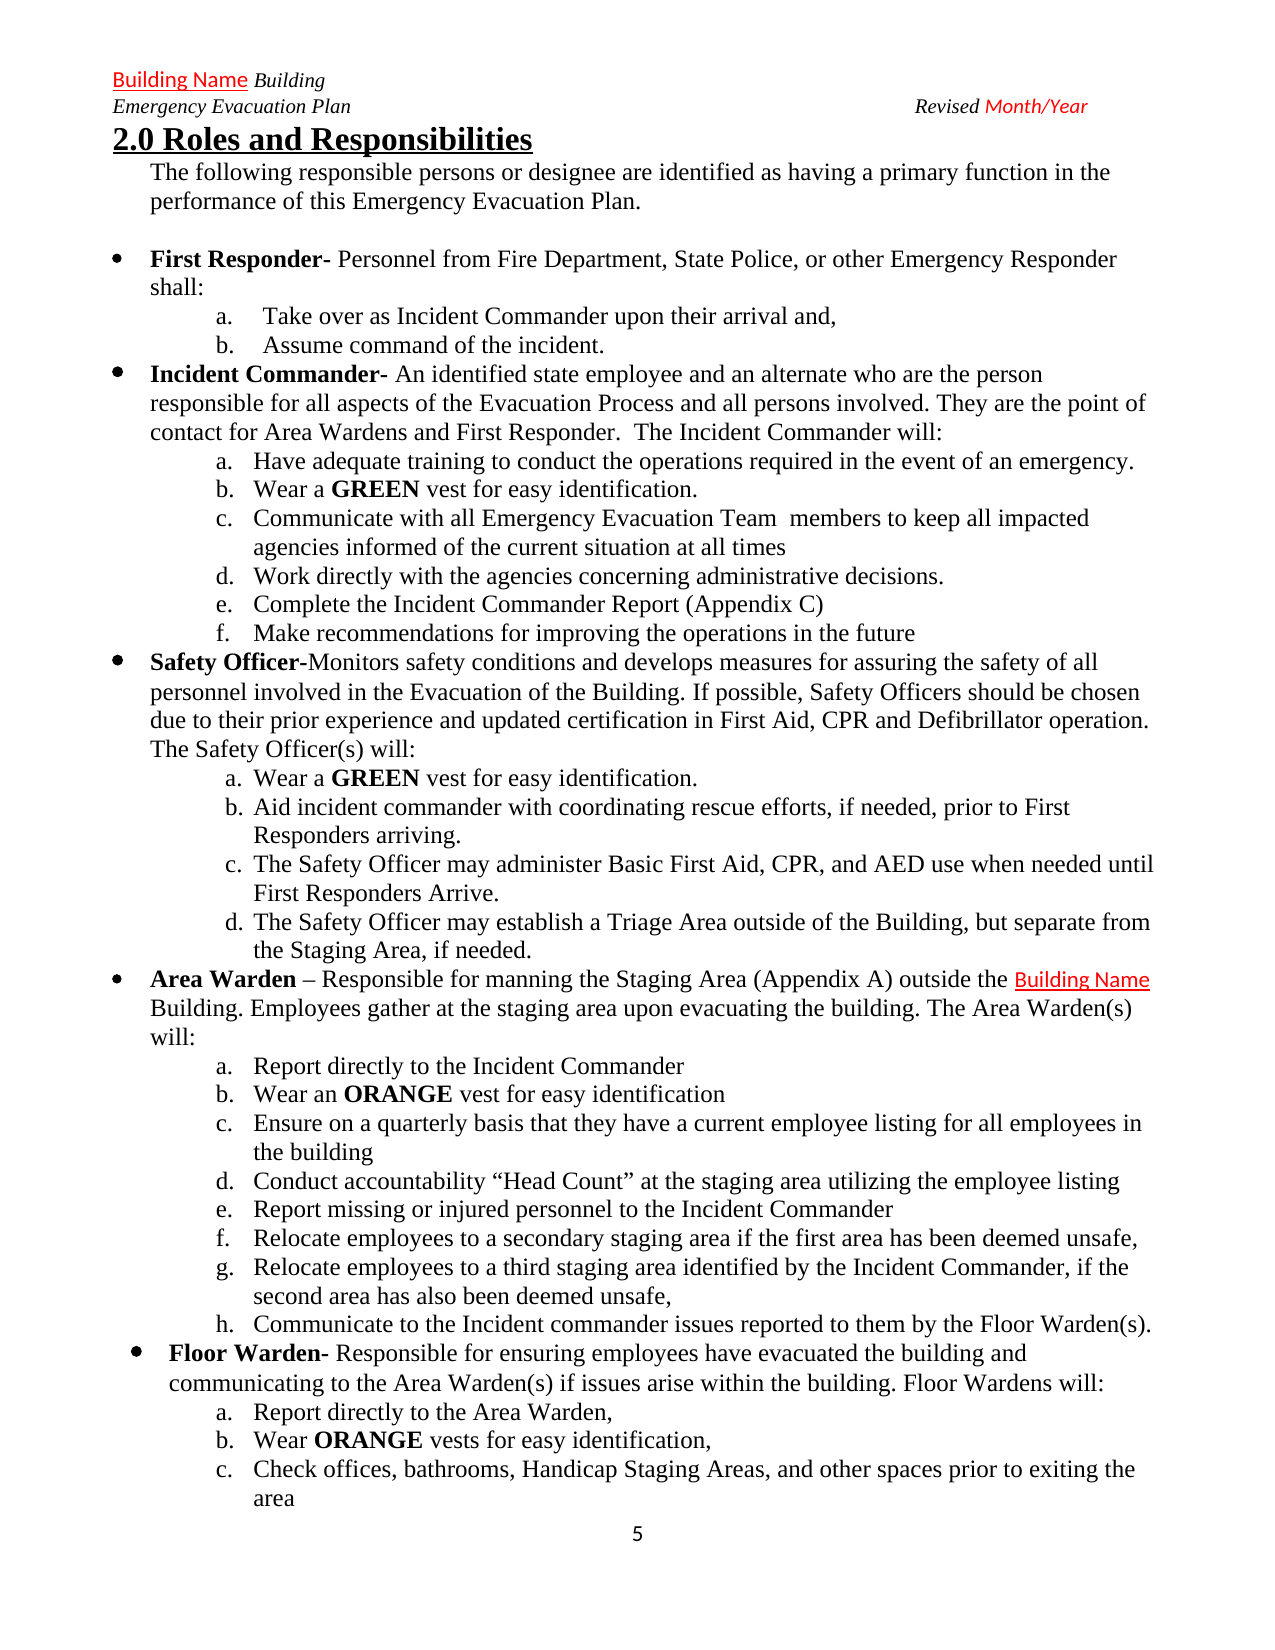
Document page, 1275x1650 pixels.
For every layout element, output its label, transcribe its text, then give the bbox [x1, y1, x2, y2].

list Check offices, bathrooms, Handicap Staging Areas, and other spaces prior to exiting the area [216, 1454, 1162, 1512]
subtitle 2.0 Roles and Responsibilities [112, 119, 1162, 157]
list Have adequate training to conduct the operations required in the event of an emergency. [216, 446, 1162, 474]
list Aid incident commander with coordinating rescue efforts, if needed, prior to First Responders arriving. [225, 792, 1162, 849]
list Safety Officer-Monitors safety conditions and develops measures for assuring the safety of all personnel involved in the Evacuation of the Building. If possible, Safety Officers should be chosen due to their prior experience and updated certification in First Aid, CPR and Defibrillator operation. The Safety Officer(s) will: [112, 647, 1162, 763]
list Floor Warden- Responsible for ensuring employees have evacuated the building and communicating to the Area Warden(s) if issues arise within the building. Floor Wardens will: [131, 1338, 1162, 1397]
list Conduct accountability “Head Count” at the staging area utilizing the employee listing [216, 1166, 1162, 1194]
list Report missing or injured personnel to the Incident Commander [216, 1194, 1162, 1223]
list Report directly to the Incident Commander [216, 1051, 1162, 1079]
list Work directly with the agencies concerning administrative decisions. [216, 561, 1162, 589]
list Report directly to the Area Warden, [216, 1397, 1162, 1426]
list Wear ORANGE vests for easy identification, [216, 1426, 1162, 1454]
list Relocate employees to a secondary staging area if the first area has been deemed unsafe, [216, 1223, 1162, 1252]
list Take over as Incident Commander upon their arrival and, [216, 301, 1162, 330]
list Incident Commander- An identified state employee and an alternate who are the person responsible for all aspects of the Evacuation Process and all persons involved. They are the point of contact for Area Wardens and First Responder. The Incident Commander will: [112, 359, 1162, 446]
text The following responsible persons or designee are identified as having a primary function in the performance of this Emergency Evacuation Plan. [150, 157, 1162, 215]
list Communicate with all Emergency Evacuation Team members to keep all impacted agencies informed of the current situation at all times [216, 503, 1162, 561]
list Make recommendations for improving the operations in the future [216, 618, 1162, 647]
list Wear a GREEN vest for easy identification. [216, 474, 1162, 503]
list Complete the Incident Commander Report (Appendix C) [216, 589, 1162, 618]
list Wear an ORANGE vest for easy identification [216, 1079, 1162, 1108]
list The Safety Officer may establish a Triage Area outside of the Building, but separate from the Staging Area, if needed. [225, 907, 1162, 964]
list Assume command of the incident. [216, 330, 1162, 359]
list Relocate employees to a third staging area identified by the Incident Commander, if the second area has also been deemed unsafe, [216, 1252, 1162, 1309]
list Ensure on a quarterly basis that they have a current employee listing for all employees in the building [216, 1108, 1162, 1166]
list Communicate to the Incident commander issues reported to them by the Floor Warden(s). [216, 1309, 1162, 1338]
list Wear a GREEN vest for easy identification. [225, 763, 1162, 792]
list Area Warden – Responsible for manning the Staging Area (Appendix A) outside the Building. Employees gather at the staging area upon evacuating the building. The Area Warden(s) will: [112, 964, 1162, 1051]
list The Safety Officer may administer Basic First Aid, CPR, and AED use when needed until First Responders Arrive. [225, 849, 1162, 907]
list First Responder- Personnel from Fire Department, State Police, or other Emergency Responder shall: [112, 244, 1162, 301]
